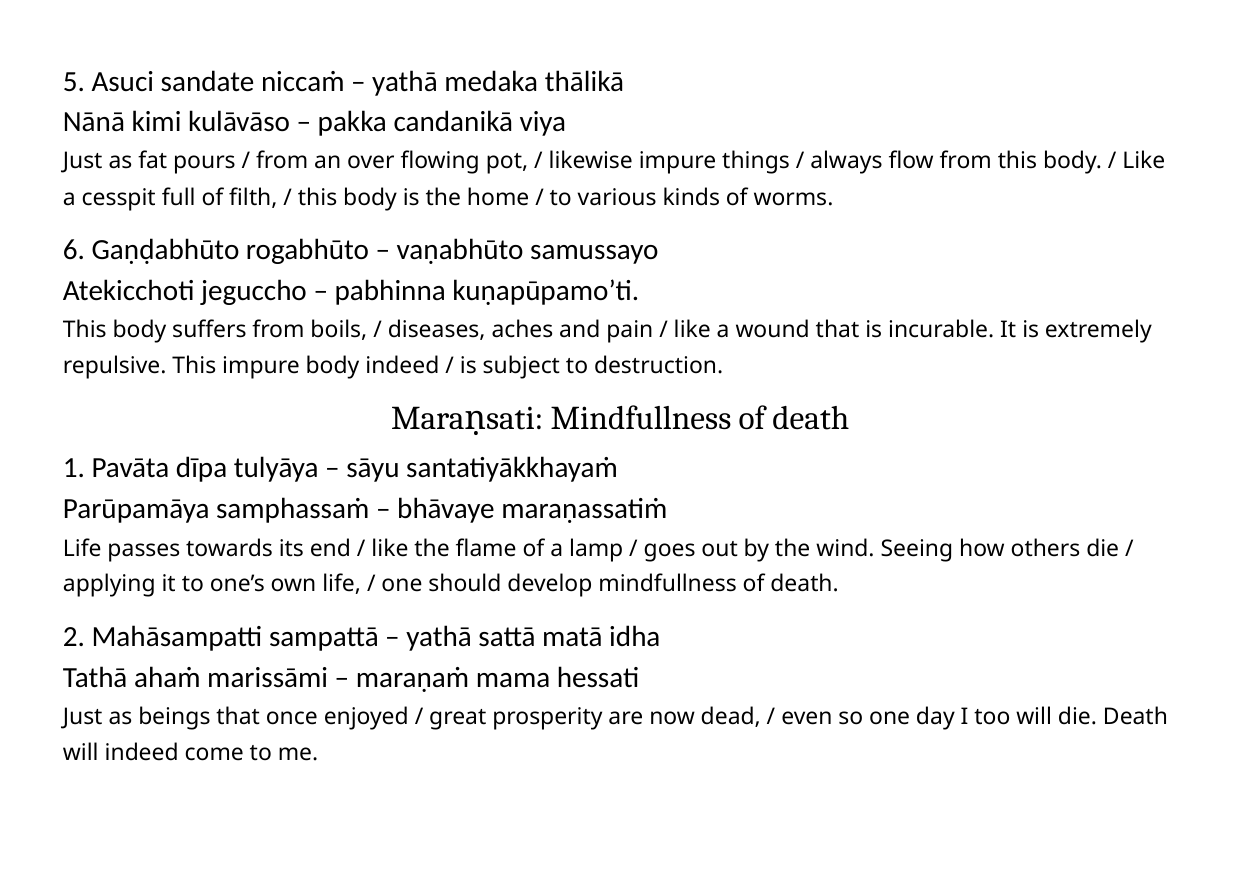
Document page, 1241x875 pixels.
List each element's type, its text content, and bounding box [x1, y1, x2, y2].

subtitle Maraṇsati: Mindfullness of death [63, 399, 1178, 438]
text Nānā kimi kulāvāso – pakka candanikā viya [63, 103, 1178, 139]
text 5. Asuci sandate niccaṁ – yathā medaka thālikā [63, 63, 1178, 98]
text 1. Pavāta dīpa tulyāya – sāyu santatiyākkhayaṁ [63, 449, 1178, 485]
text 6. Gaṇḍabhūto rogabhūto – vaṇabhūto samussayo [63, 231, 1178, 267]
text 2. Mahāsampatti sampattā – yathā sattā matā idha [63, 618, 1178, 653]
text Tathā ahaṁ marissāmi – maraṇaṁ mama hessati [63, 659, 1178, 694]
text Atekicchoti jeguccho – pabhinna kuṇapūpamo’ti. [63, 272, 1178, 307]
text Parūpamāya samphassaṁ – bhāvaye maraṇassatiṁ [63, 491, 1178, 526]
text Just as fat pours / from an over flowing pot, / likewise impure things / always flow from this body. / Like a cesspit full of filth, / this body is the home / to various kinds of worms. [63, 144, 1178, 212]
text Just as beings that once enjoyed / great prosperity are now dead, / even so one day I too will die. Death will indeed come to me. [63, 700, 1178, 767]
text Life passes towards its end / like the flame of a lamp / goes out by the wind. Seeing how others die / applying it to one’s own life, / one should develop mindfullness of death. [63, 531, 1178, 599]
text This body suffers from boils, / diseases, aches and pain / like a wound that is incurable. It is extremely repulsive. This impure body indeed / is subject to destruction. [63, 313, 1178, 380]
